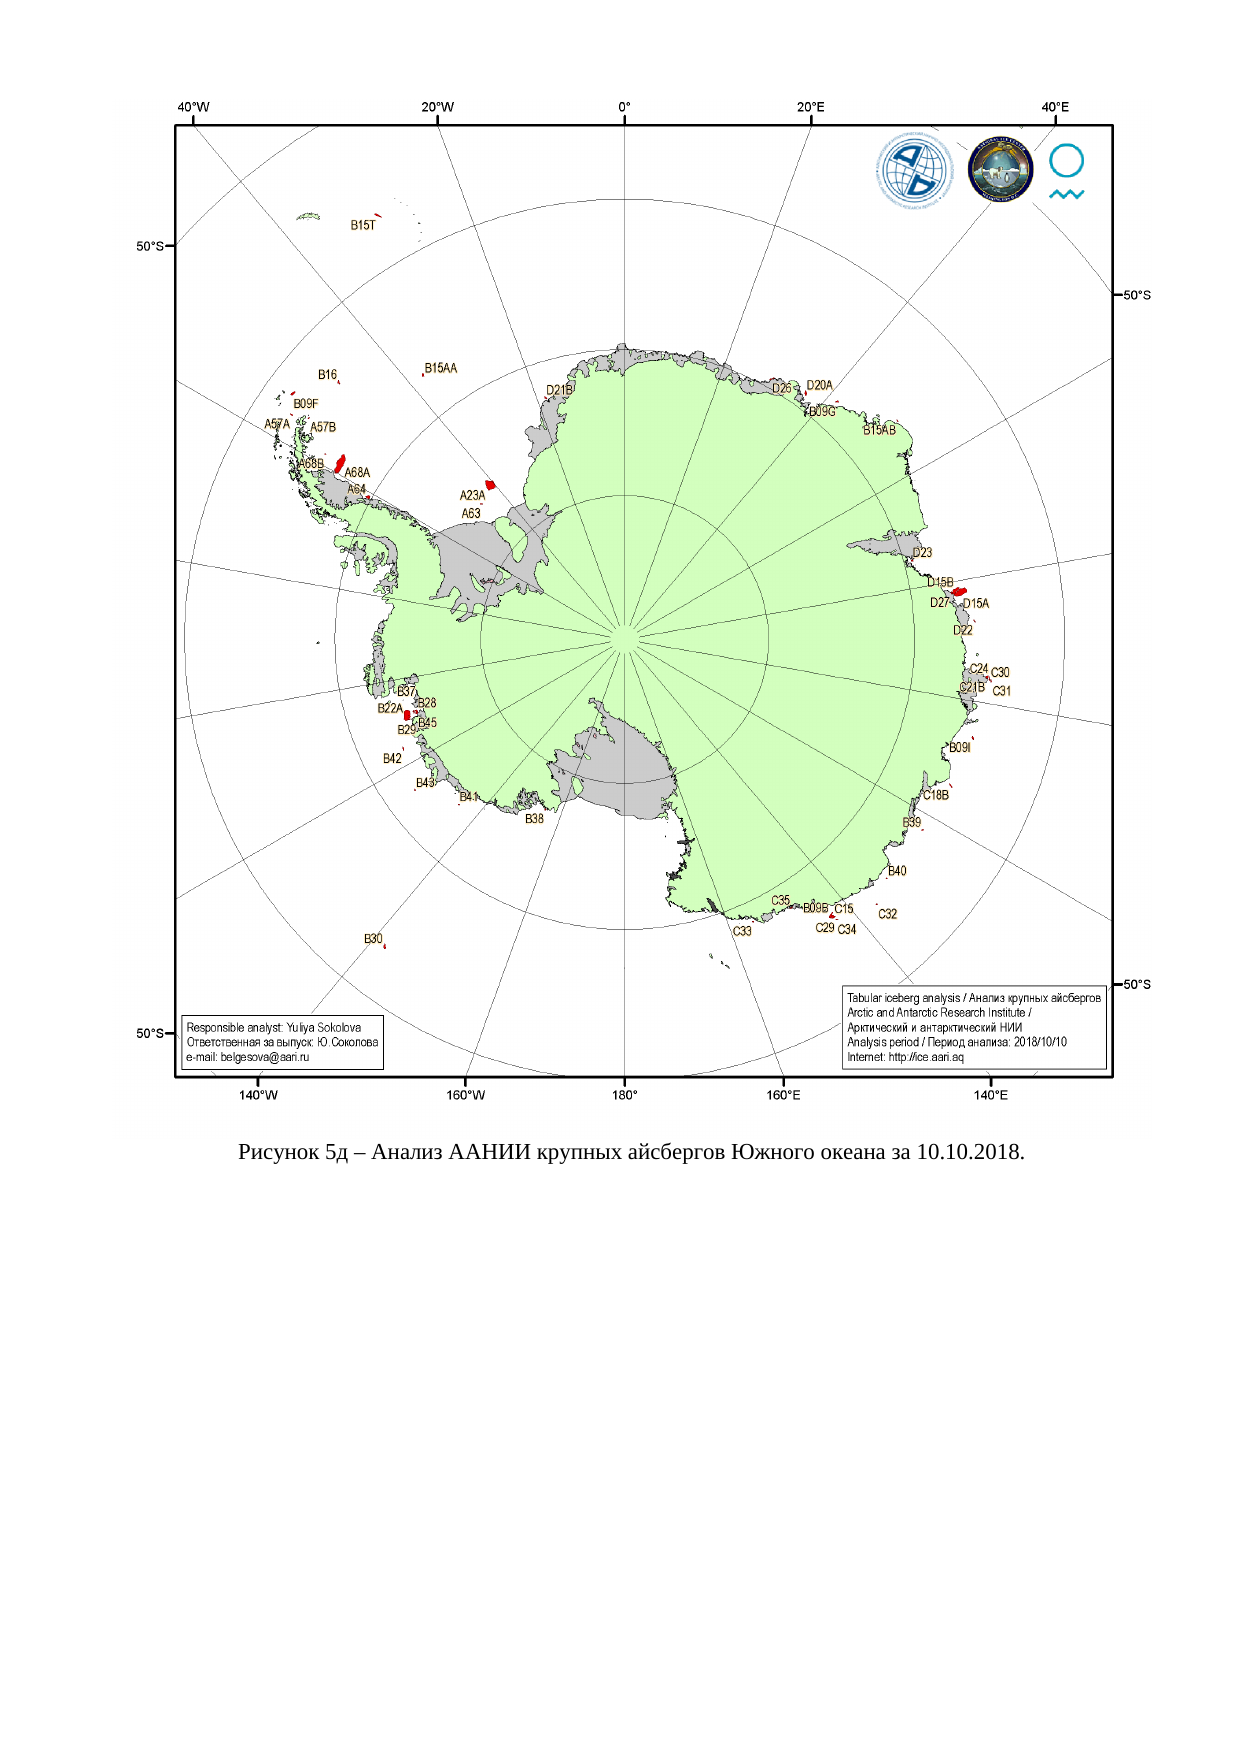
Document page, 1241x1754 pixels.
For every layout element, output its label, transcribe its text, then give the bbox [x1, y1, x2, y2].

picture [112, 99, 1152, 1139]
text Рисунок 5д – Анализ ААНИИ крупных айсбергов Южного океана за 10.10.2018. [112, 1139, 1152, 1164]
